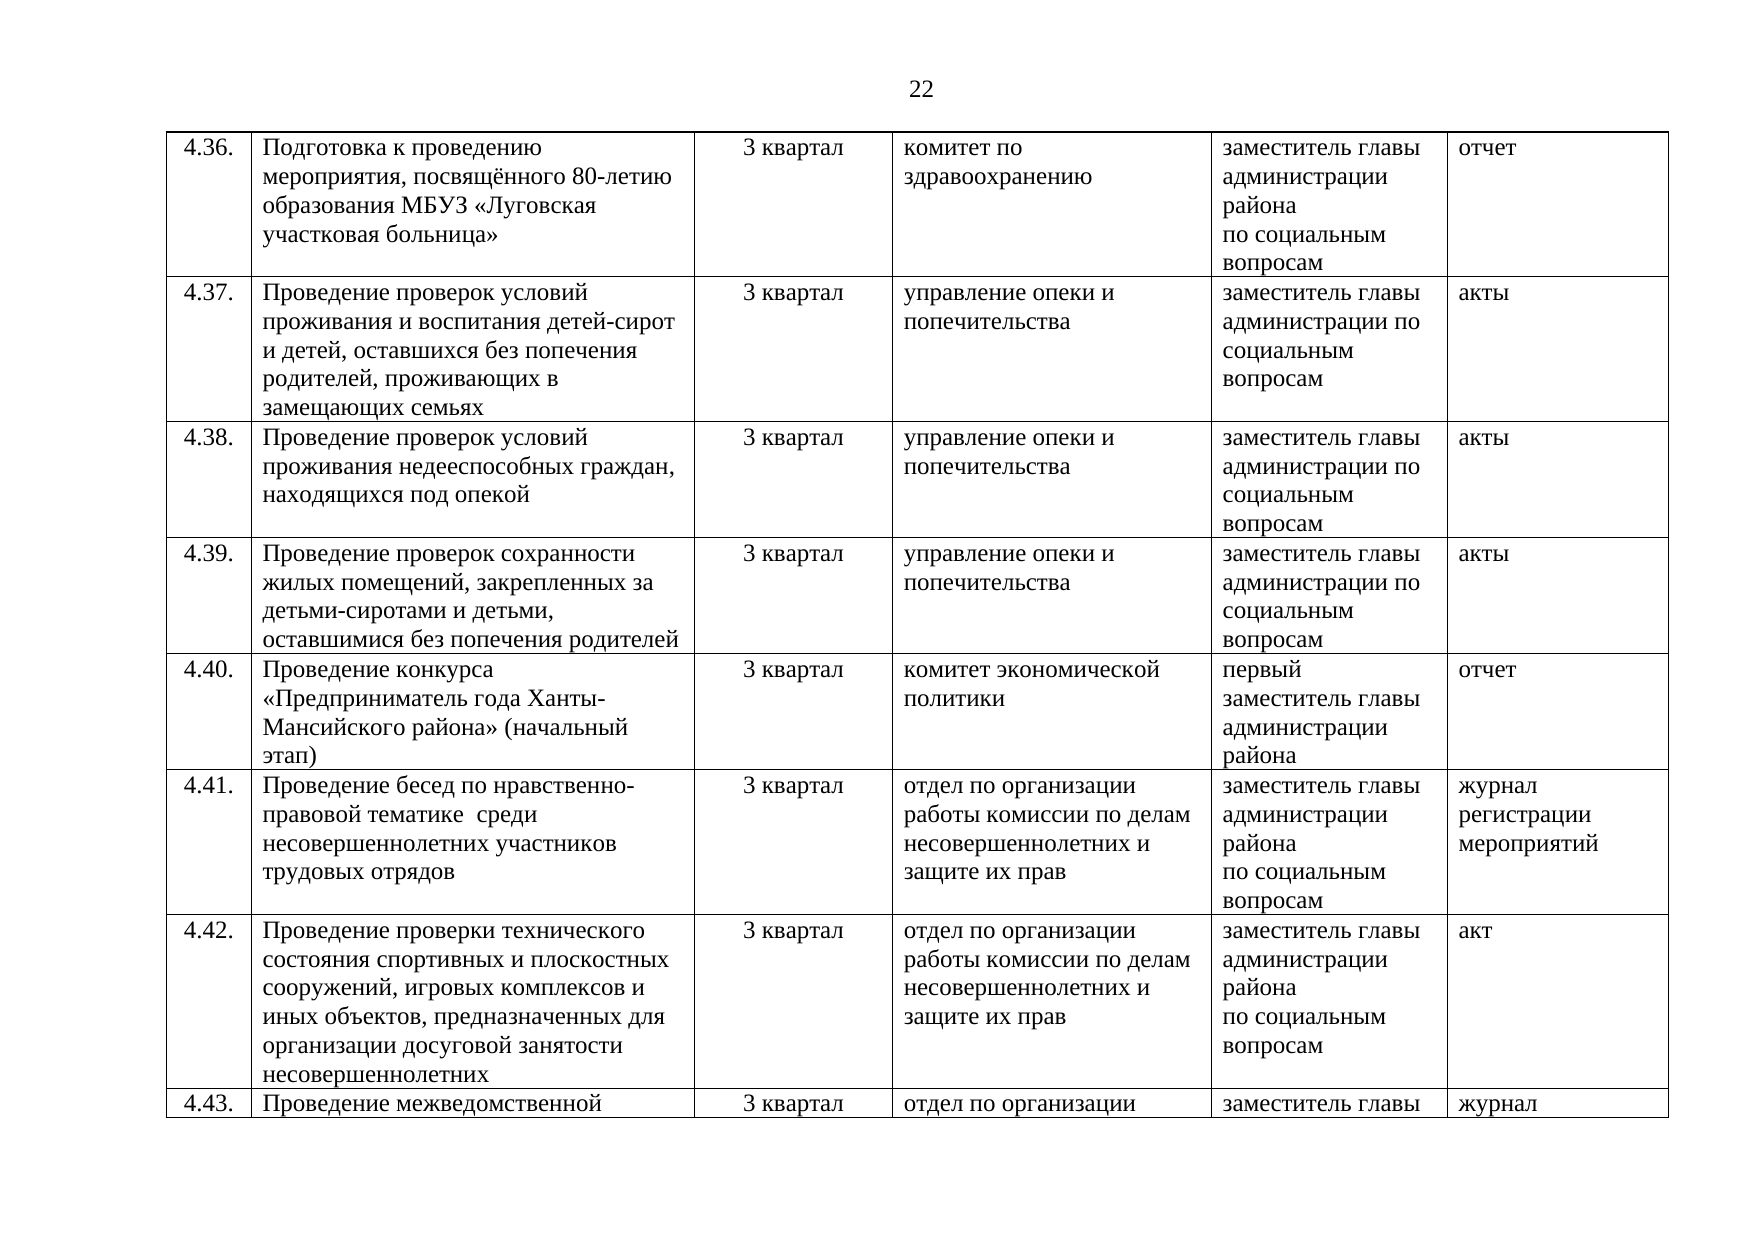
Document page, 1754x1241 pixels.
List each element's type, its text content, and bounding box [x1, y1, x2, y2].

table_cell 4.41. [167, 770, 251, 914]
table_cell акты [1448, 538, 1668, 653]
table_cell управление опеки и попечительства [893, 422, 1211, 537]
table_cell заместитель главы администрации по социальным вопросам [1212, 538, 1447, 653]
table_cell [1212, 1089, 1447, 1117]
table_cell 3 квартал [695, 654, 892, 769]
table_cell 4.38. [167, 422, 251, 537]
table_cell Проведение проверок условий проживания и воспитания детей-сирот и детей, оставшихся без попечения родителей, проживающих в замещающих семьях [252, 277, 694, 421]
table_cell отдел по организации работы комиссии по делам несовершеннолетних и защите их прав [893, 915, 1211, 1087]
table_cell 4.36. [167, 133, 251, 276]
table_cell отчет [1448, 654, 1668, 769]
table_cell управление опеки и попечительства [893, 538, 1211, 653]
table_cell 3 квартал [695, 422, 892, 537]
table_cell Проведение конкурса «Предприниматель года Ханты-Мансийского района» (начальный этап) [252, 654, 694, 769]
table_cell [252, 1089, 694, 1117]
table_cell журнал регистрации мероприятий [1448, 770, 1668, 914]
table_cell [893, 1089, 1211, 1117]
table_cell акт [1448, 915, 1668, 1087]
table_cell заместитель главы администрации района по социальным вопросам [1212, 770, 1447, 914]
table_cell комитет по здравоохранению [893, 133, 1211, 276]
table_cell 3 квартал [695, 538, 892, 653]
table_cell Подготовка к проведению мероприятия, посвящённого 80-летию образования МБУЗ «Луговская участковая больница» [252, 133, 694, 276]
table_cell 3 квартал [695, 133, 892, 276]
table_cell заместитель главы администрации района по социальным вопросам [1212, 133, 1447, 276]
table_cell Проведение бесед по нравственно-правовой тематике среди несовершеннолетних участников трудовых отрядов [252, 770, 694, 914]
table_cell отдел по организации работы комиссии по делам несовершеннолетних и защите их прав [893, 770, 1211, 914]
table_cell Проведение проверки технического состояния спортивных и плоскостных сооружений, игровых комплексов и иных объектов, предназначенных для организации досуговой занятости несовершеннолетних [252, 915, 694, 1087]
table_cell 3 квартал [695, 1089, 892, 1117]
table_cell управление опеки и попечительства [893, 277, 1211, 421]
table_cell акты [1448, 422, 1668, 537]
table_cell заместитель главы администрации района по социальным вопросам [1212, 915, 1447, 1087]
table_cell 3 квартал [695, 915, 892, 1087]
table_cell заместитель главы администрации по социальным вопросам [1212, 277, 1447, 421]
table_cell 4.42. [167, 915, 251, 1087]
table_cell отчет [1448, 133, 1668, 276]
table_cell 4.40. [167, 654, 251, 769]
table_cell 4.37. [167, 277, 251, 421]
table_cell 3 квартал [695, 770, 892, 914]
table_cell заместитель главы администрации по социальным вопросам [1212, 422, 1447, 537]
table_cell 4.39. [167, 538, 251, 653]
table_cell Проведение проверок условий проживания недееспособных граждан, находящихся под опекой [252, 422, 694, 537]
table_cell Проведение проверок сохранности жилых помещений, закрепленных за детьми-сиротами и детьми, оставшимися без попечения родителей [252, 538, 694, 653]
table_cell комитет экономической политики [893, 654, 1211, 769]
table_cell акты [1448, 277, 1668, 421]
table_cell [1448, 1089, 1668, 1117]
table_cell первый заместитель главы администрации района [1212, 654, 1447, 769]
table_cell 4.43. [167, 1089, 251, 1117]
table_cell 3 квартал [695, 277, 892, 421]
